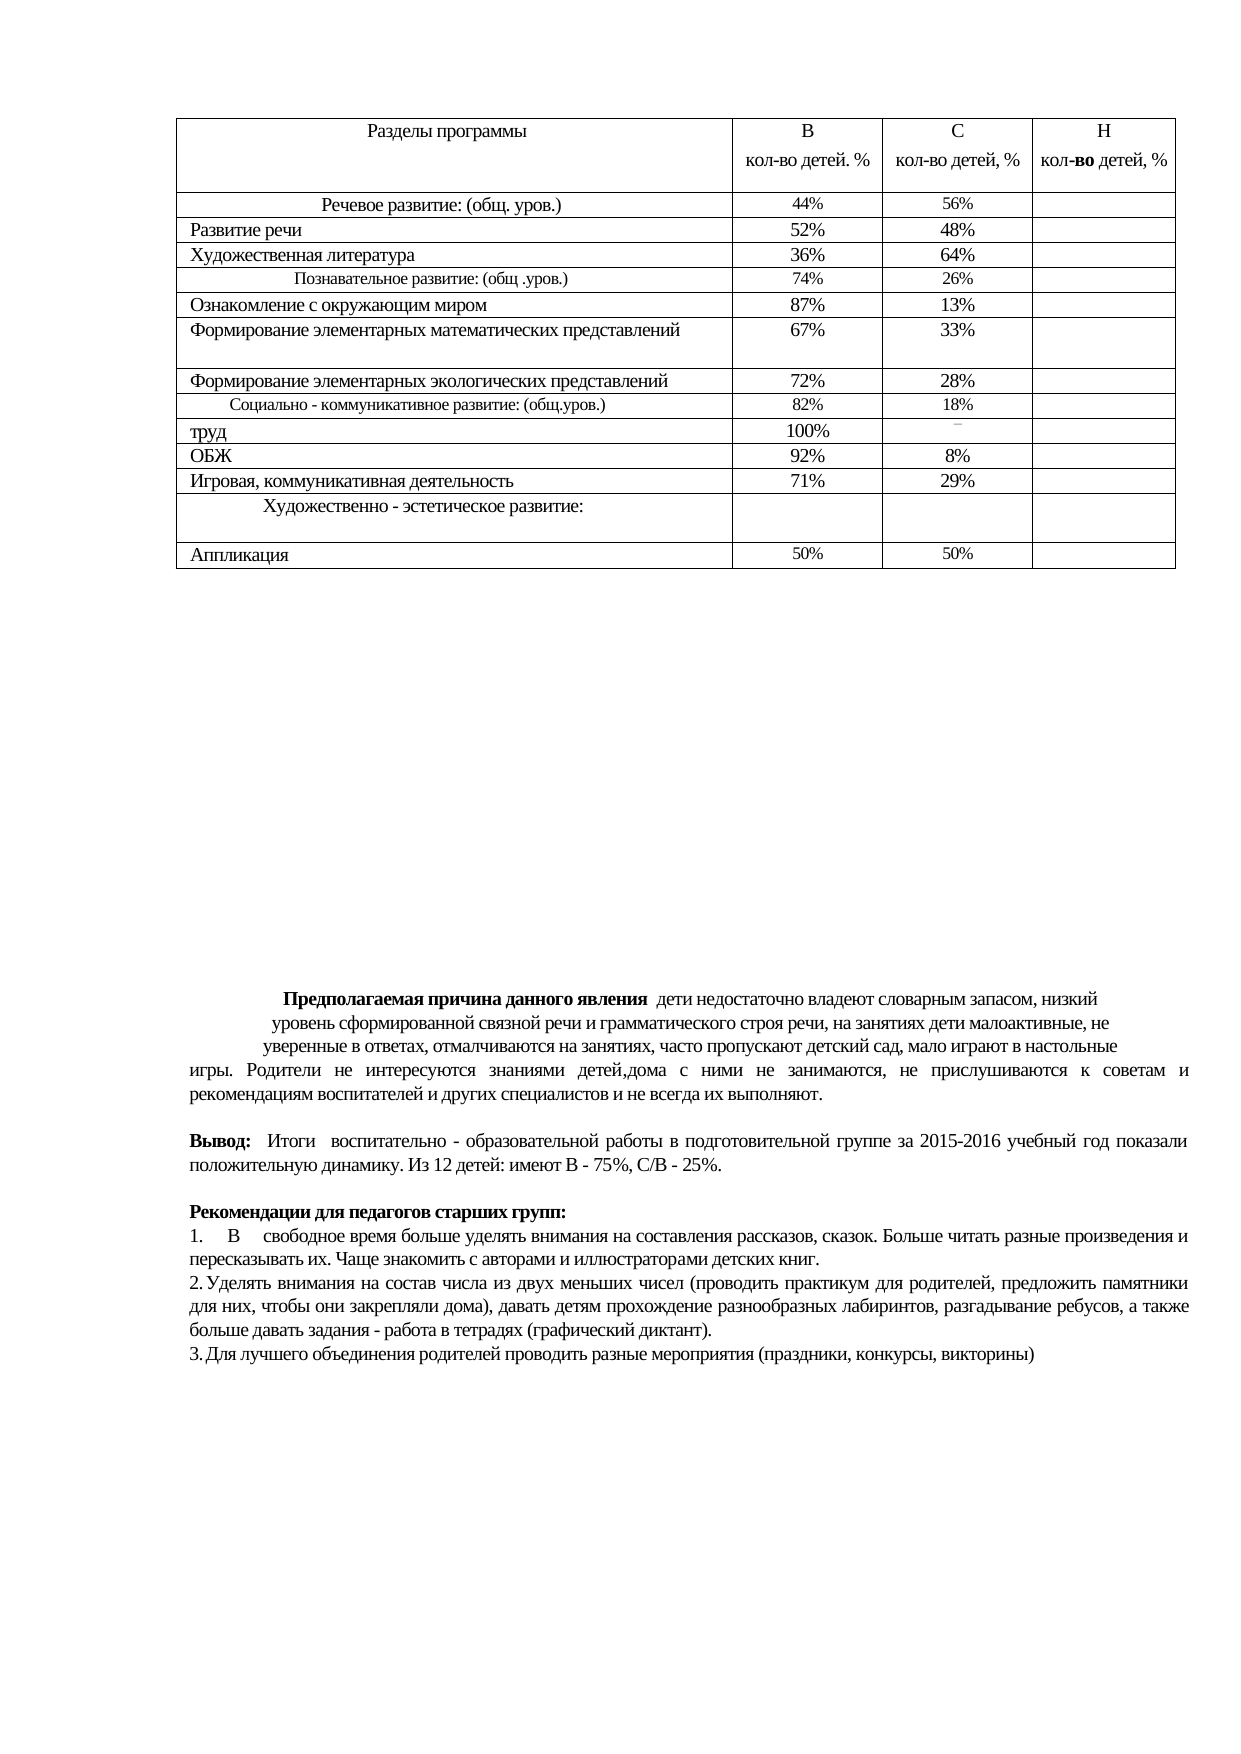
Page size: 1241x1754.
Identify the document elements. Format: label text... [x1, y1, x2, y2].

table_cell 18% [883, 394, 1032, 418]
table_cell Формирование элементарных математических представлений [177, 318, 732, 368]
table_cell 67% [733, 318, 882, 368]
table_header С кол-во детей, % [883, 119, 1032, 192]
table_cell 36% [733, 243, 882, 267]
table_cell [1033, 293, 1175, 317]
table_cell 100% [733, 419, 882, 443]
list Уделять внимания на состав числа из двух меньших чисел (проводить практикум для родителей, предложить памятники для них, чтобы они закрепляли дома), давать детям прохождение разнообразных лабиринтов, разгадывание ребусов, а также больше давать задания - работа в тетрадях (графический диктант). [189, 1270, 1189, 1341]
table_cell 87% [733, 293, 882, 317]
table_cell Социально - коммуникативное развитие: (общ.уров.) [177, 394, 732, 418]
table_cell [1033, 369, 1175, 393]
table_cell Речевое развитие: (общ. уров.) [177, 193, 732, 217]
text Предполагаемая причина данного явления дети недостаточно владеют словарным запасом, низкий уровень сформированной связной речи и грамматического строя речи, на занятиях дети малоактивные, не уверенные в ответах, отмалчиваются на занятиях, часто пропускают детский сад, мало играют в настольные [200, 987, 1181, 1058]
table_cell [1033, 444, 1175, 468]
table_cell [733, 494, 882, 542]
table_cell 92% [733, 444, 882, 468]
table_cell 48% [883, 218, 1032, 242]
table_cell [1033, 543, 1175, 568]
table_cell [1033, 218, 1175, 242]
table_cell 8% [883, 444, 1032, 468]
table_cell [1033, 419, 1175, 443]
table_cell 82% [733, 394, 882, 418]
table_cell [1033, 394, 1175, 418]
table_cell 50% [733, 543, 882, 568]
table_cell Художественная литература [177, 243, 732, 267]
text Рекомендации для педагогов старших групп: [189, 1199, 1189, 1223]
list Для лучшего объединения родителей проводить разные мероприятия (праздники, конкурсы, викторины) [189, 1341, 1189, 1365]
table_header В кол-во детей. % [733, 119, 882, 192]
table_cell 71% [733, 469, 882, 493]
table_cell Ознакомление с окружающим миром [177, 293, 732, 317]
table_cell Познавательное развитие: (общ .уров.) [177, 268, 732, 292]
table_header Разделы программы [177, 119, 732, 192]
table_cell Художественно - эстетическое развитие: [177, 494, 732, 542]
table_cell 33% [883, 318, 1032, 368]
table_cell [1033, 193, 1175, 217]
table_cell 13% [883, 293, 1032, 317]
table_cell [1033, 469, 1175, 493]
table_cell [1033, 494, 1175, 542]
table_cell — [883, 419, 1032, 443]
text Вывод: Итоги воспитательно - образовательной работы в подготовительной группе за 2015-2016 учебный год показали положительную динамику. Из 12 детей: имеют В - 75%, С/В - 25%. [189, 1128, 1189, 1176]
table_cell Аппликация [177, 543, 732, 568]
table_cell [1033, 243, 1175, 267]
table_cell 26% [883, 268, 1032, 292]
table_cell [1033, 318, 1175, 368]
table_cell [883, 494, 1032, 542]
table_cell 44% [733, 193, 882, 217]
table_cell труд [177, 419, 732, 443]
table_cell 28% [883, 369, 1032, 393]
table_cell 72% [733, 369, 882, 393]
table_cell ОБЖ [177, 444, 732, 468]
table_cell [1033, 268, 1175, 292]
text игры. Родители не интересуются знаниями детей,дома с ними не занимаются, не прислушиваются к советам и рекомендациям воспитателей и других специалистов и не всегда их выполняют. [189, 1058, 1189, 1105]
table_cell 74% [733, 268, 882, 292]
table_cell Формирование элементарных экологических представлений [177, 369, 732, 393]
table_cell 52% [733, 218, 882, 242]
table_cell 64% [883, 243, 1032, 267]
list В свободное время больше уделять внимания на составления рассказов, сказок. Больше читать разные произведения и пересказывать их. Чаще знакомить с авторами и иллюстраторами детских книг. [189, 1223, 1189, 1270]
table_cell 56% [883, 193, 1032, 217]
table_cell Развитие речи [177, 218, 732, 242]
table_header Н кол-во детей, % [1033, 119, 1175, 192]
table_cell 50% [883, 543, 1032, 568]
table_cell Игровая, коммуникативная деятельность [177, 469, 732, 493]
table_cell 29% [883, 469, 1032, 493]
